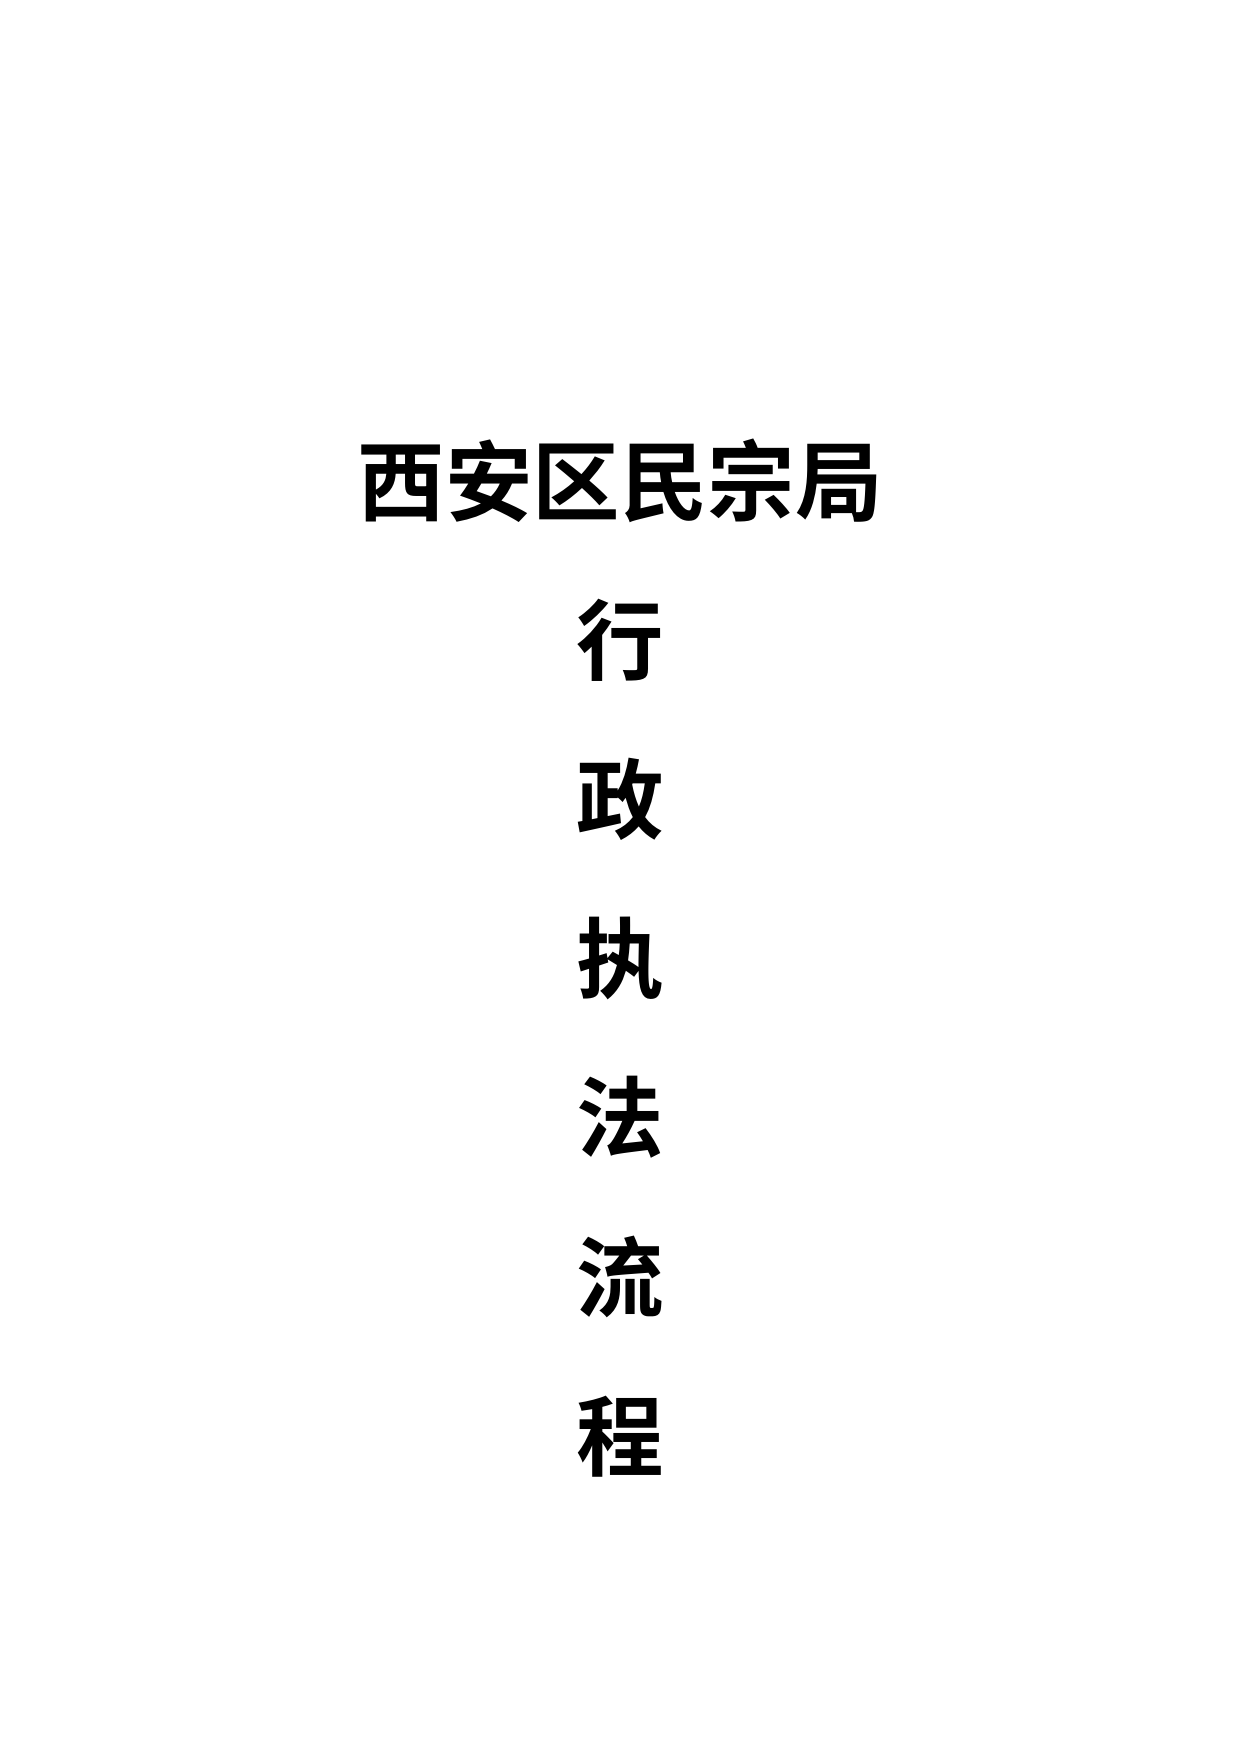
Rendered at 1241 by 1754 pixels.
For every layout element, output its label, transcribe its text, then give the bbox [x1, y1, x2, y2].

text 法 [187, 1049, 1053, 1176]
text 政 [187, 731, 1053, 858]
text 程 [187, 1368, 1053, 1494]
text 流 [187, 1208, 1053, 1335]
text 执 [187, 890, 1053, 1017]
text 行 [187, 572, 1053, 698]
text 西安区民宗局 [187, 413, 1053, 539]
